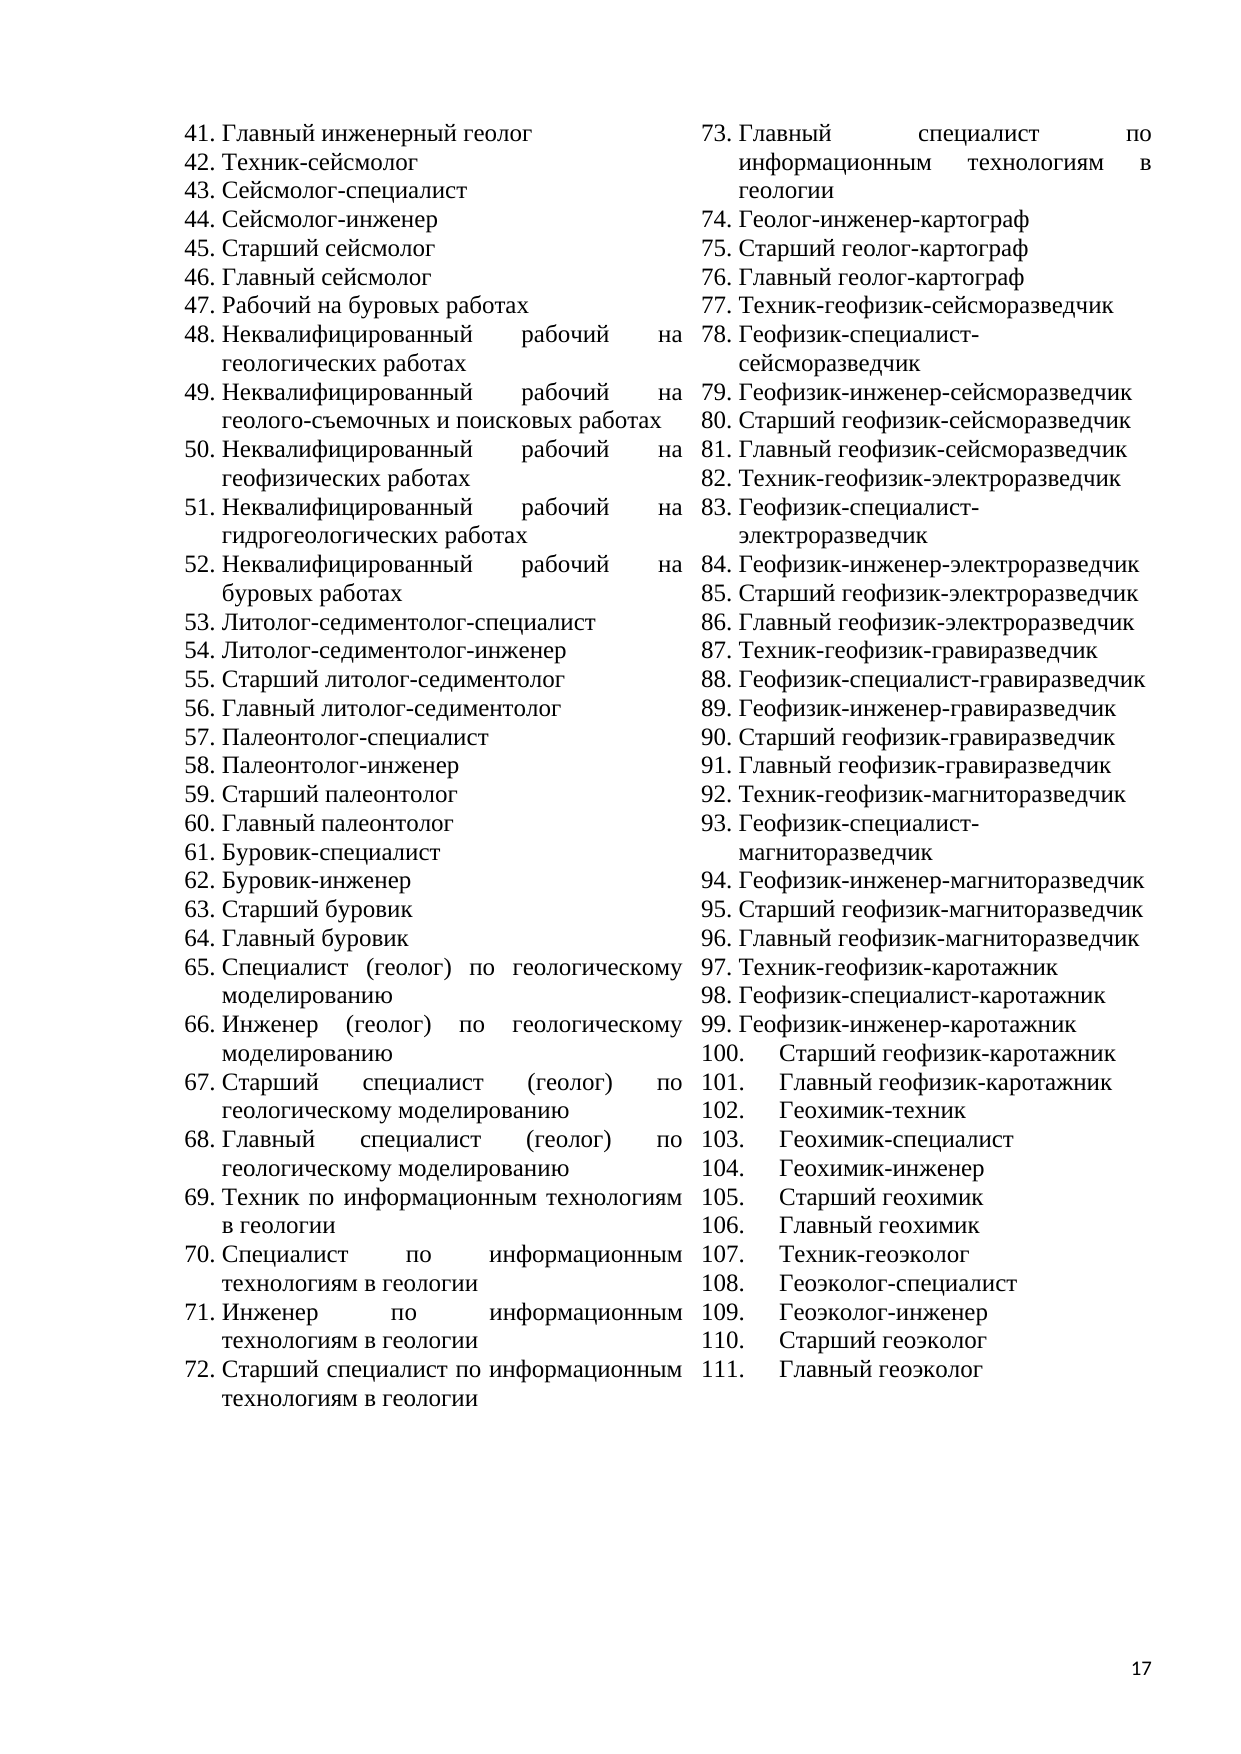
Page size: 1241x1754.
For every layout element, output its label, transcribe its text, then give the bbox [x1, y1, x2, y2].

table_cell Главный инженерный геолог Техник-сейсмолог Сейсмолог-специалист Сейсмолог-инженер Старший сейсмолог Главный сейсмолог Рабочий на буровых работах Неквалифицированный рабочий на геологических работах Неквалифицированный рабочий на геолого-съемочных и поисковых работах Неквалифицированный рабочий на геофизических работах Неквалифицированный рабочий на гидрогеологических работах Неквалифицированный рабочий на буровых работах Литолог-седиментолог-специалист Литолог-седиментолог-инженер Старший литолог-седиментолог Главный литолог-седиментолог Палеонтолог-специалист Палеонтолог-инженер Старший палеонтолог Главный палеонтолог Буровик-специалист Буровик-инженер Старший буровик Главный буровик Специалист (геолог) по геологическому моделированию Инженер (геолог) по геологическому моделированию Старший специалист (геолог) по геологическому моделированию Главный специалист (геолог) по геологическому моделированию Техник по информационным технологиям в геологии Специалист по информационным технологиям в геологии Инженер по информационным технологиям в геологии Старший специалист по информационным технологиям в геологии [166, 118, 694, 1477]
table_cell Главный специалист по информационным технологиям в геологии Геолог-инженер-картограф Старший геолог-картограф Главный геолог-картограф Техник-геофизик-сейсморазведчик Геофизик-специалист-сейсморазведчик Геофизик-инженер-сейсморазведчик Старший геофизик-сейсморазведчик Главный геофизик-сейсморазведчик Техник-геофизик-электроразведчик Геофизик-специалист-электроразведчик Геофизик-инженер-электроразведчик Старший геофизик-электроразведчик Главный геофизик-электроразведчик Техник-геофизик-гравиразведчик Геофизик-специалист-гравиразведчик Геофизик-инженер-гравиразведчик Старший геофизик-гравиразведчик Главный геофизик-гравиразведчик Техник-геофизик-магниторазведчик Геофизик-специалист-магниторазведчик Геофизик-инженер-магниторазведчик Старший геофизик-магниторазведчик Главный геофизик-магниторазведчик Техник-геофизик-каротажник Геофизик-специалист-каротажник Геофизик-инженер-каротажник Старший геофизик-каротажник Главный геофизик-каротажник Геохимик-техник Геохимик-специалист Геохимик-инженер Старший геохимик Главный геохимик Техник-геоэколог Геоэколог-специалист Геоэколог-инженер Старший геоэколог Главный геоэколог [694, 118, 1163, 1477]
